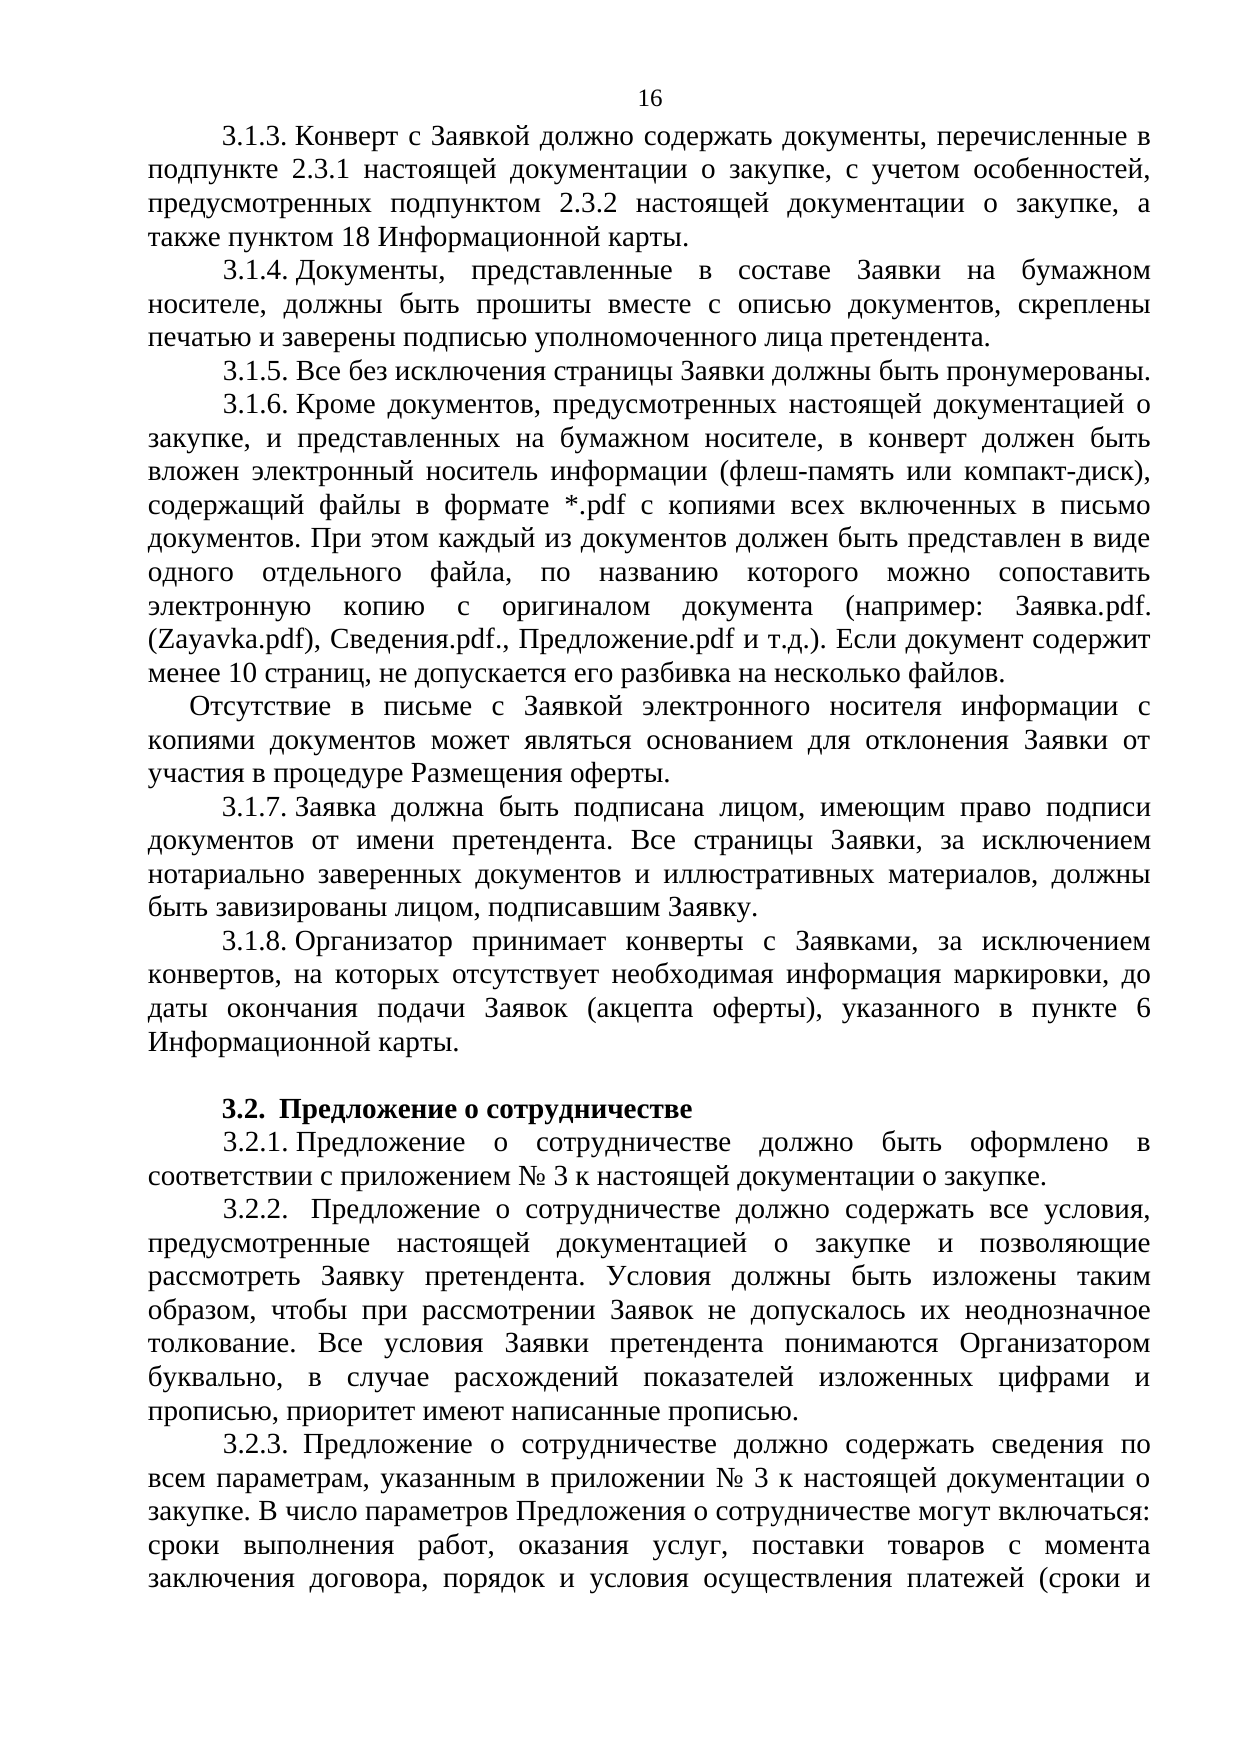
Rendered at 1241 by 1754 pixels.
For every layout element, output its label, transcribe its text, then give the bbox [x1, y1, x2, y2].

subtitle Предложение о сотрудничестве [148, 1091, 1152, 1124]
text Отсутствие в письме с Заявкой электронного носителя информации с копиями документов может являться основанием для отклонения Заявки от участия в процедуре Размещения оферты. [148, 688, 1152, 789]
list Кроме документов, предусмотренных настоящей документацией о закупке, и представленных на бумажном носителе, в конверт должен быть вложен электронный носитель информации (флеш-память или компакт-диск), содержащий файлы в формате *.pdf с копиями всех включенных в письмо документов. При этом каждый из документов должен быть представлен в виде одного отдельного файла, по названию которого можно сопоставить электронную копию с оригиналом документа (например: Заявка.pdf. (Zayavka.pdf), Сведения.pdf., Предложение.pdf и т.д.). Если документ содержит менее 10 страниц, не допускается его разбивка на несколько файлов. [148, 386, 1152, 688]
list Предложение о сотрудничестве должно быть оформлено в соответствии с приложением № 3 к настоящей документации о закупке. [148, 1124, 1152, 1191]
list Конверт с Заявкой должно содержать документы, перечисленные в подпункте 2.3.1 настоящей документации о закупке, с учетом особенностей, предусмотренных подпунктом 2.3.2 настоящей документации о закупке, а также пунктом 18 Информационной карты. [148, 118, 1152, 252]
list Заявка должна быть подписана лицом, имеющим право подписи документов от имени претендента. Все страницы Заявки, за исключением нотариально заверенных документов и иллюстративных материалов, должны быть завизированы лицом, подписавшим Заявку. [148, 789, 1152, 923]
list Документы, представленные в составе Заявки на бумажном носителе, должны быть прошиты вместе с описью документов, скреплены печатью и заверены подписью уполномоченного лица претендента. [148, 252, 1152, 353]
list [148, 1426, 1152, 1594]
list Все без исключения страницы Заявки должны быть пронумерованы. [148, 353, 1152, 386]
list Предложение о сотрудничестве должно содержать все условия, предусмотренные настоящей документацией о закупке и позволяющие рассмотреть Заявку претендента. Условия должны быть изложены таким образом, чтобы при рассмотрении Заявок не допускалось их неоднозначное толкование. Все условия Заявки претендента понимаются Организатором буквально, в случае расхождений показателей изложенных цифрами и прописью, приоритет имеют написанные прописью. [148, 1191, 1152, 1426]
list Организатор принимает конверты с Заявками, за исключением конвертов, на которых отсутствует необходимая информация маркировки, до даты окончания подачи Заявок (акцепта оферты), указанного в пункте 6 Информационной карты. [148, 923, 1152, 1057]
